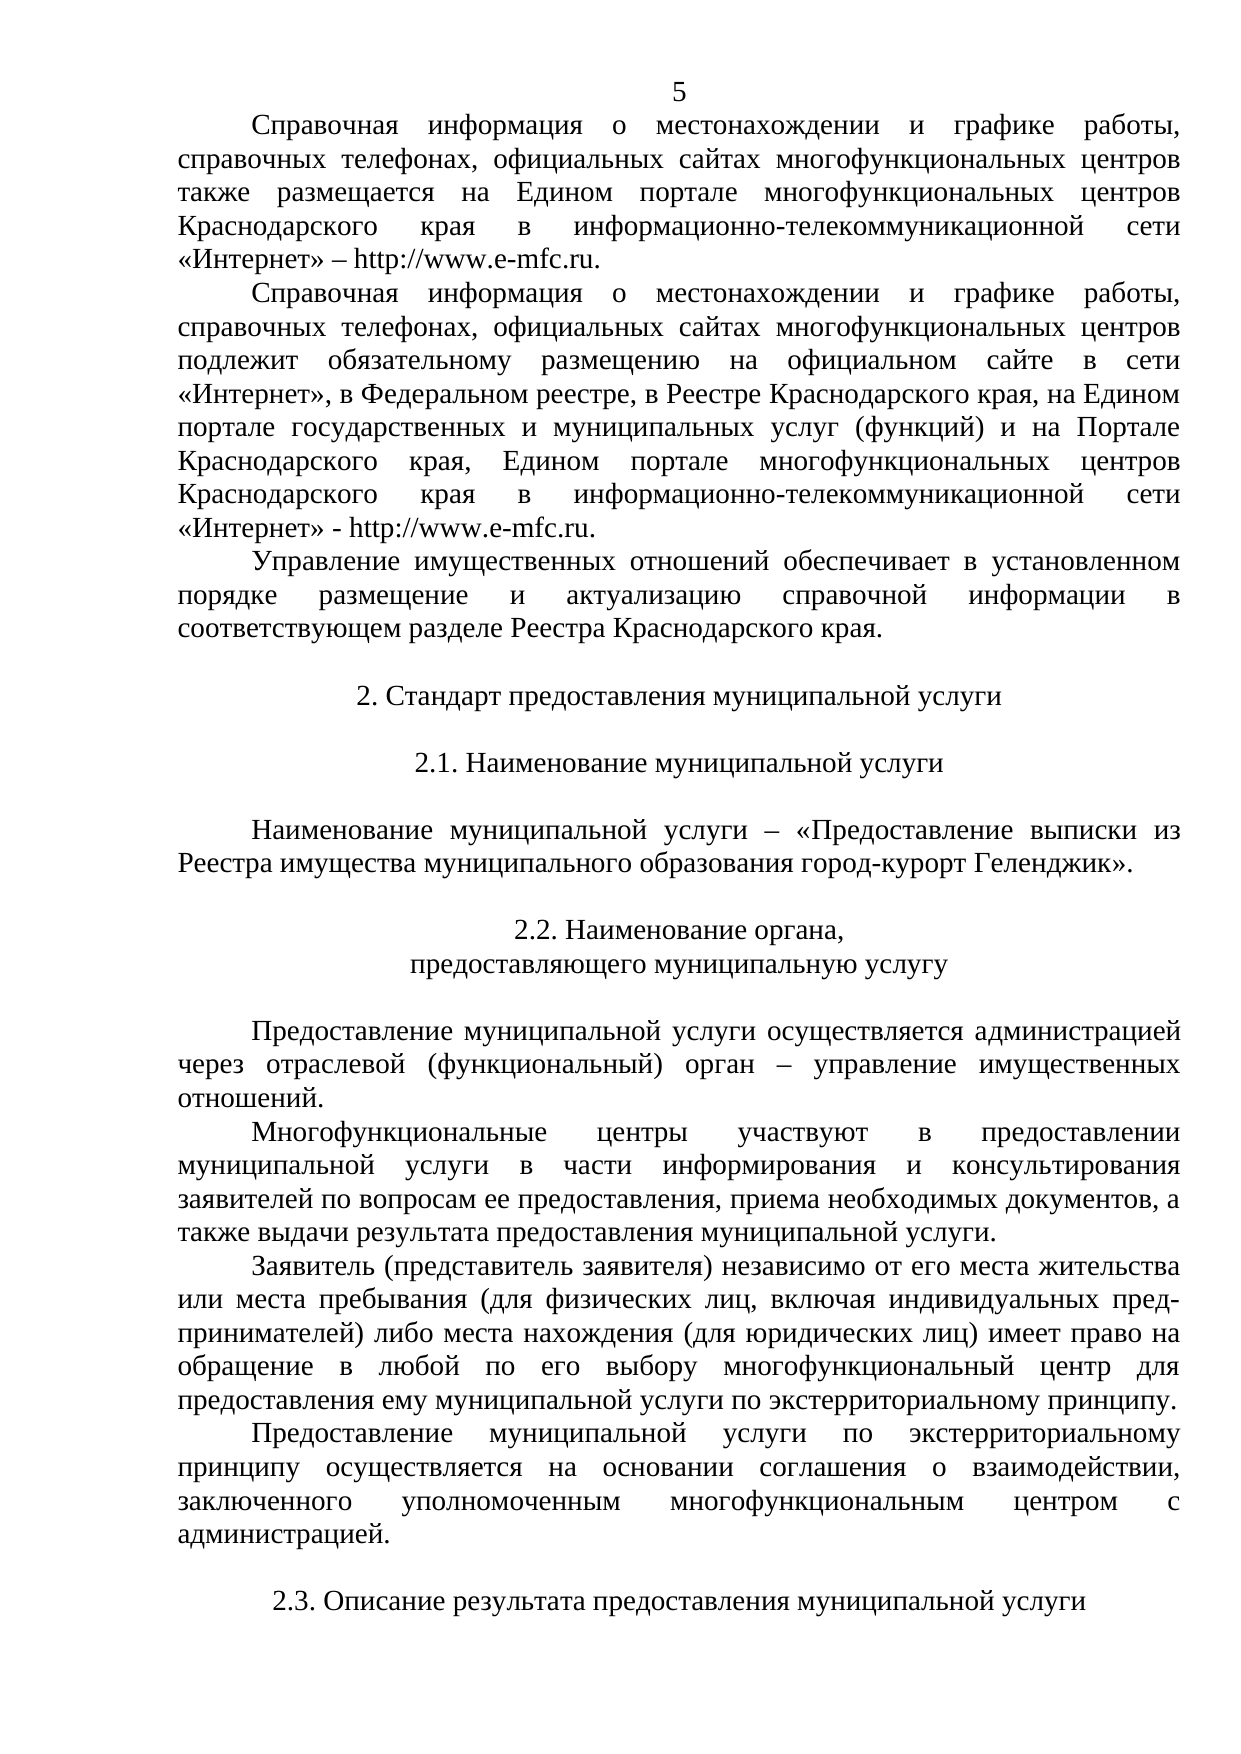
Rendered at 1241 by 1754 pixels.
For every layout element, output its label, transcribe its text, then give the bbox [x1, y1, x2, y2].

text Предоставление муниципальной услуги осуществляется администрацией через отраслевой (функциональный) орган – управление имущественных отношений. [177, 1013, 1181, 1114]
text Управление имущественных отношений обеспечивает в установленном порядке размещение и актуализацию справочной информации в соответствующем разделе Реестра Краснодарского края. [177, 543, 1181, 644]
text предоставляющего муниципальную услугу [177, 946, 1181, 979]
text Справочная информация о местонахождении и графике работы, справочных телефонах, официальных сайтах многофункциональных центров также размещается на Едином портале многофункциональных центров Краснодарского края в информационно-телекоммуникационной сети «Интернет» – http://www.e-mfc.ru. [177, 107, 1181, 275]
text 2.1. Наименование муниципальной услуги [177, 745, 1181, 778]
text Предоставление муниципальной услуги по экстерриториальному принципу осуществляется на основании соглашения о взаимодействии, заключенного уполномоченным многофункциональным центром с администрацией. [177, 1416, 1181, 1550]
text 2. Стандарт предоставления муниципальной услуги [177, 678, 1181, 711]
text Справочная информация о местонахождении и графике работы, справочных телефонах, официальных сайтах многофункциональных центров подлежит обязательному размещению на официальном сайте в сети «Интернет», в Федеральном реестре, в Реестре Краснодарского края, на Едином портале государственных и муниципальных услуг (функций) и на Портале Краснодарского края, Едином портале многофункциональных центров Краснодарского края в информационно-телекоммуникационной сети «Интернет» - http://www.e-mfc.ru. [177, 275, 1181, 543]
text Заявитель (представитель заявителя) независимо от его места жительства или места пребывания (для физических лиц, включая индивидуальных пред-принимателей) либо места нахождения (для юридических лиц) имеет право на обращение в любой по его выбору многофункциональный центр для предоставления ему муниципальной услуги по экстерриториальному принципу. [177, 1248, 1181, 1416]
text Многофункциональные центры участвуют в предоставлении муниципальной услуги в части информирования и консультирования заявителей по вопросам ее предоставления, приема необходимых документов, а также выдачи результата предоставления муниципальной услуги. [177, 1114, 1181, 1248]
text 2.3. Описание результата предоставления муниципальной услуги [177, 1583, 1181, 1617]
text 2.2. Наименование органа, [177, 912, 1181, 946]
text Наименование муниципальной услуги – «Предоставление выписки из Реестра имущества муниципального образования город-курорт Геленджик». [177, 812, 1181, 879]
